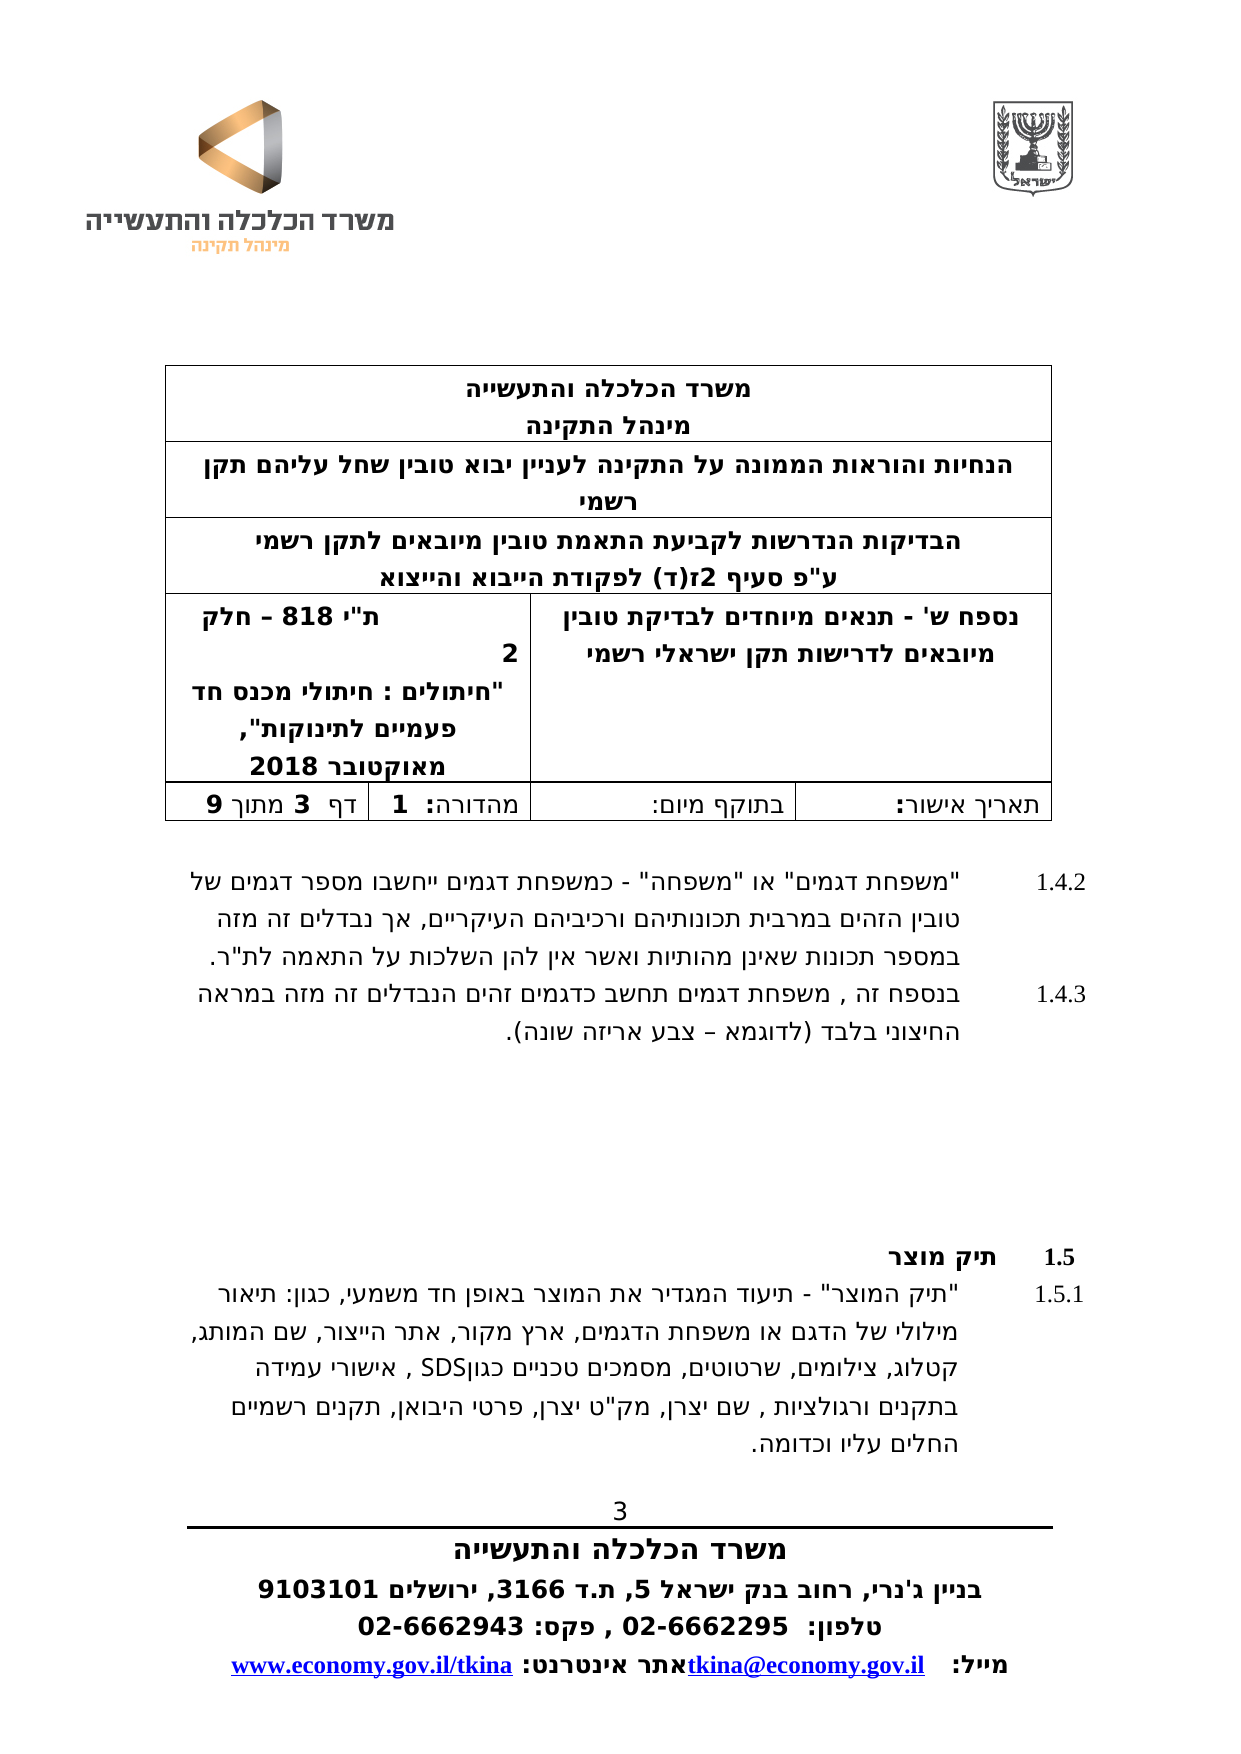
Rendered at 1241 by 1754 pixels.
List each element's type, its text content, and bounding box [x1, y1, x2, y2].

list תיק מוצר [187, 1233, 1044, 1271]
list "תיק המוצר" - תיעוד המגדיר את המוצר באופן חד משמעי, כגון: תיאור מילולי של הדגם או משפחת הדגמים, ארץ מקור, אתר הייצור, שם המותג, קטלוג, צילומים, שרטוטים, מסמכים טכניים כגוןSDS , אישורי עמידה בתקנים ורגולציות , שם יצרן, מק"ט יצרן, פרטי היבואן, תקנים רשמיים החלים עליו וכדומה. [187, 1271, 1034, 1458]
picture [1, 1, 1237, 312]
list "משפחת דגמים" או "משפחה" - כמשפחת דגמים ייחשבו מספר דגמים של טובין הזהים במרבית תכונותיהם ורכיביהם העיקריים, אך נבדלים זה מזה במספר תכונות שאינן מהותיות ואשר אין להן השלכות על התאמה לת"ר. [187, 858, 1036, 971]
list בנספח זה , משפחת דגמים תחשב כדגמים זהים הנבדלים זה מזה במראה החיצוני בלבד (לדוגמא – צבע אריזה שונה). [187, 971, 1036, 1046]
